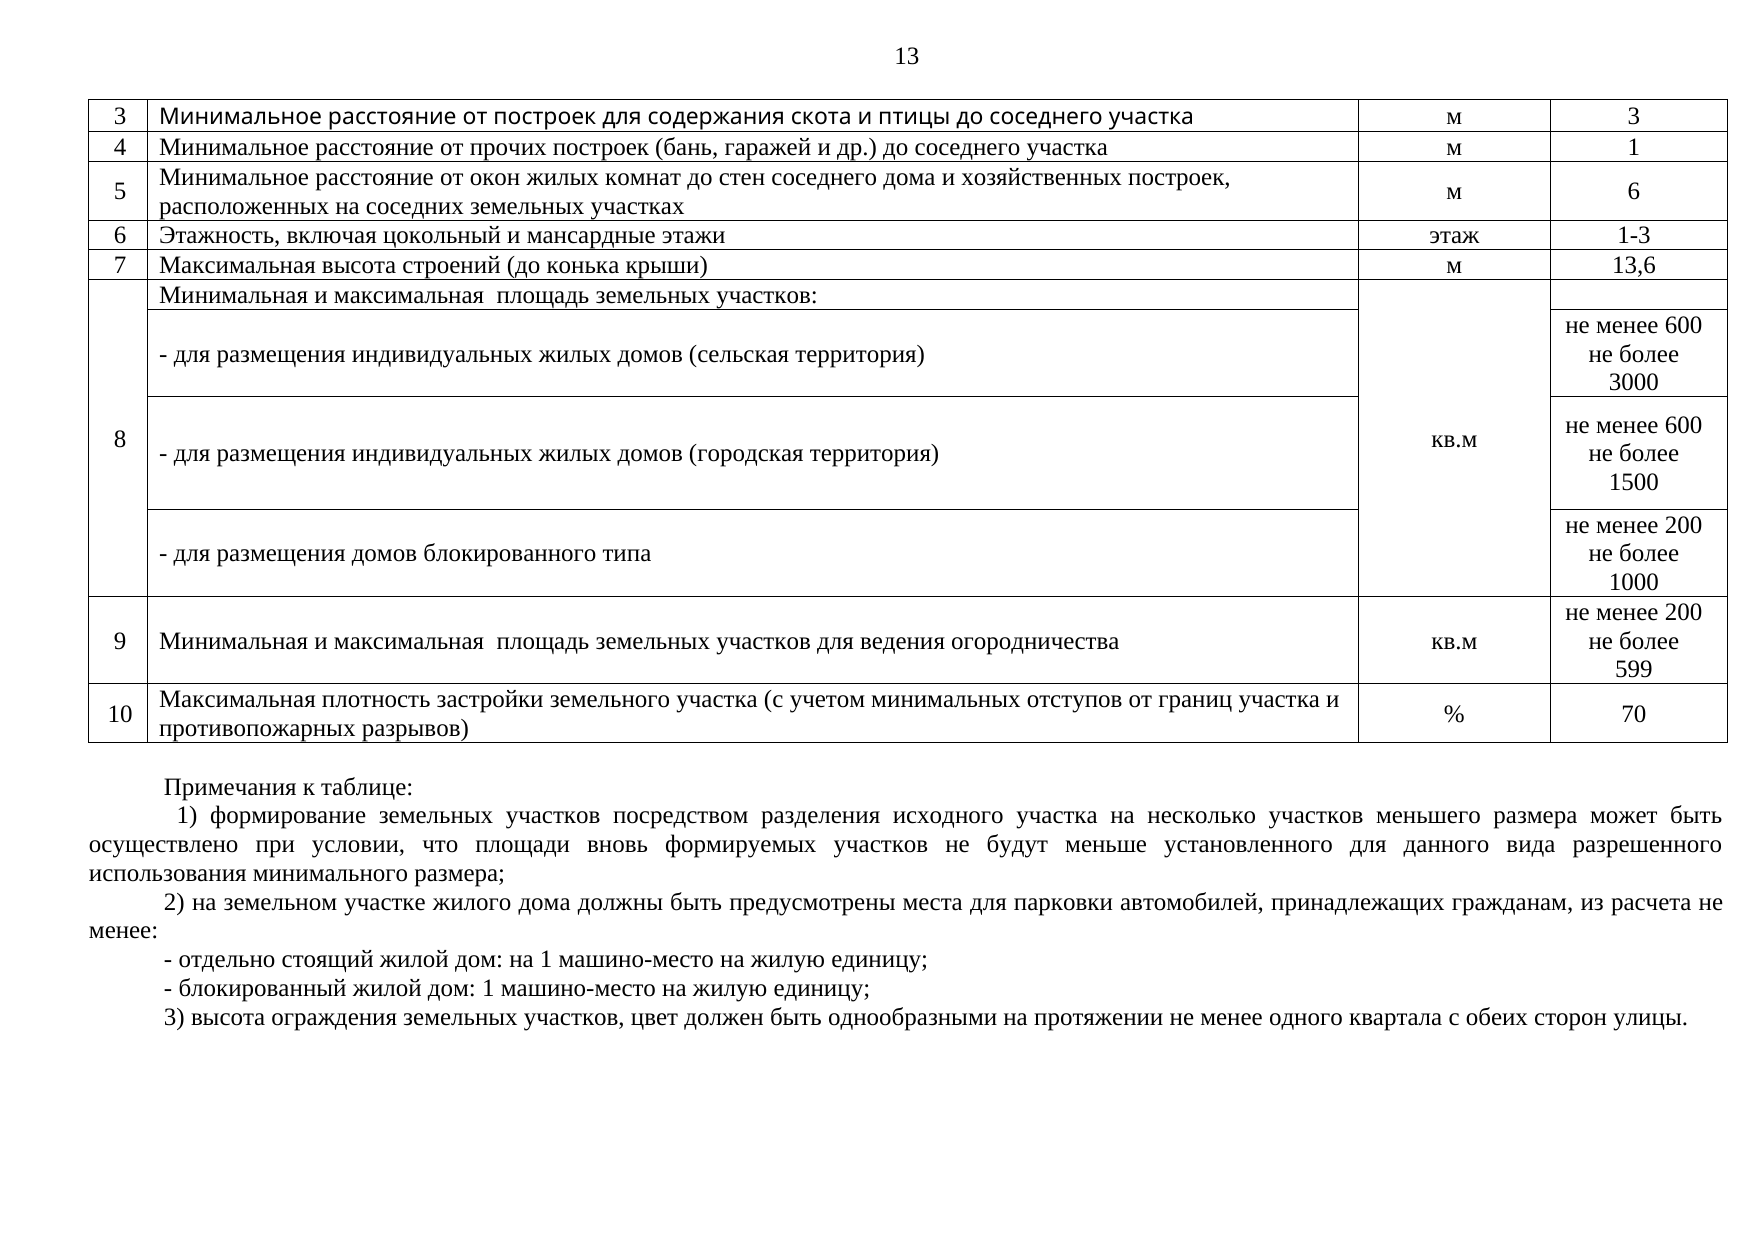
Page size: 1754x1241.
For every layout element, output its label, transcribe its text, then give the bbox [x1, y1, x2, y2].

table_cell - для размещения индивидуальных жилых домов (сельская территория) [148, 310, 1358, 396]
table_cell 6 [1551, 162, 1727, 219]
table_cell м [1359, 132, 1550, 161]
table_cell 8 [89, 280, 147, 596]
table_cell - для размещения домов блокированного типа [148, 510, 1358, 596]
table_cell 7 [89, 250, 147, 279]
table_cell 13,6 [1551, 250, 1727, 279]
table_cell Минимальная и максимальная площадь земельных участков: [148, 280, 1358, 309]
table_cell Максимальная высота строений (до конька крыши) [148, 250, 1358, 279]
table_cell 70 [1551, 684, 1727, 742]
text - отдельно стоящий жилой дом: на 1 машино-место на жилую единицу; [89, 944, 1724, 973]
table_cell Минимальное расстояние от окон жилых комнат до стен соседнего дома и хозяйственных построек, расположенных на соседних земельных участках [148, 162, 1358, 219]
table_cell не менее 200 не более 1000 [1551, 510, 1727, 596]
table_cell Минимальная и максимальная площадь земельных участков для ведения огородничества [148, 597, 1358, 683]
text 1) формирование земельных участков посредством разделения исходного участка на несколько участков меньшего размера может быть осуществлено при условии, что площади вновь формируемых участков не будут меньше установленного для данного вида разрешенного использования минимального размера; [89, 800, 1724, 887]
table_cell м [1359, 162, 1550, 219]
text - блокированный жилой дом: 1 машино-место на жилую единицу; [89, 973, 1724, 1002]
table_cell м [1359, 100, 1550, 131]
text 3) высота ограждения земельных участков, цвет должен быть однообразными на протяжении не менее одного квартала с обеих сторон улицы. [89, 1002, 1724, 1030]
table_cell 1 [1551, 132, 1727, 161]
table_cell 6 [89, 221, 147, 249]
table_cell Минимальное расстояние от построек для содержания скота и птицы до соседнего участка [148, 100, 1358, 131]
table_cell 3 [1551, 100, 1727, 131]
table_cell 1-3 [1551, 221, 1727, 249]
table_cell кв.м [1359, 280, 1550, 596]
table_cell % [1359, 684, 1550, 742]
table_cell кв.м [1359, 597, 1550, 683]
table_cell 9 [89, 597, 147, 683]
table_cell Максимальная плотность застройки земельного участка (с учетом минимальных отступов от границ участка и противопожарных разрывов) [148, 684, 1358, 742]
table_cell 10 [89, 684, 147, 742]
table_cell не менее 200 не более 599 [1551, 597, 1727, 683]
table_cell м [1359, 250, 1550, 279]
table_cell не менее 600 не более 1500 [1551, 397, 1727, 509]
text 2) на земельном участке жилого дома должны быть предусмотрены места для парковки автомобилей, принадлежащих гражданам, из расчета не менее: [89, 887, 1724, 944]
text Примечания к таблице: [89, 772, 1724, 800]
table_cell этаж [1359, 221, 1550, 249]
table_cell [1551, 280, 1727, 309]
table_cell - для размещения индивидуальных жилых домов (городская территория) [148, 397, 1358, 509]
table_cell Минимальное расстояние от прочих построек (бань, гаражей и др.) до соседнего участка [148, 132, 1358, 161]
table_cell Этажность, включая цокольный и мансардные этажи [148, 221, 1358, 249]
table_cell 5 [89, 162, 147, 219]
table_cell не менее 600 не более 3000 [1551, 310, 1727, 396]
table_cell 4 [89, 132, 147, 161]
table_cell 3 [89, 100, 147, 131]
